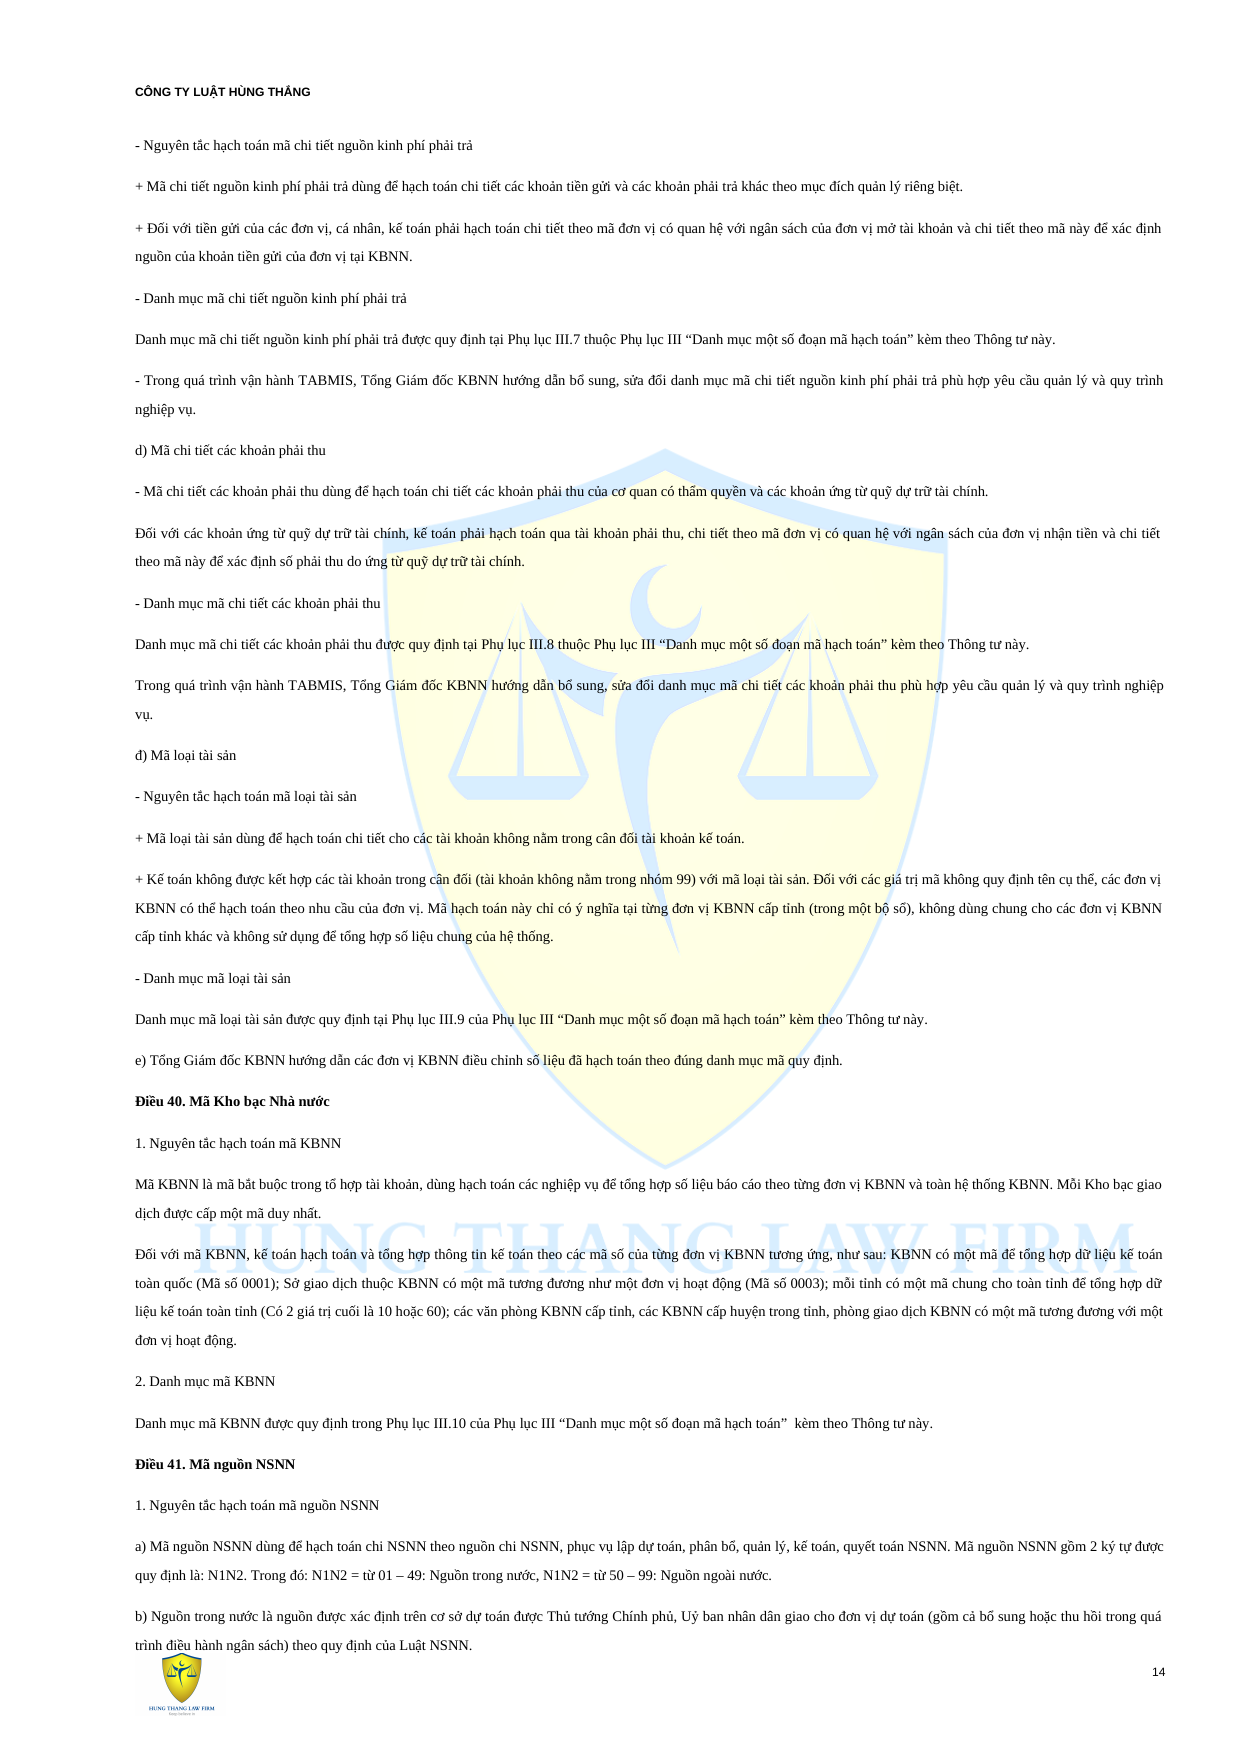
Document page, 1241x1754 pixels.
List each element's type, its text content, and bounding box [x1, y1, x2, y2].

text - Mã chi tiết các khoản phải thu dùng để hạch toán chi tiết các khoản phải thu của cơ quan có thẩm quyền và các khoản ứng từ quỹ dự trữ tài chính. [135, 471, 1165, 500]
text - Nguyên tắc hạch toán mã chi tiết nguồn kinh phí phải trả [135, 125, 1165, 154]
text a) Mã nguồn NSNN dùng để hạch toán chi NSNN theo nguồn chi NSNN, phục vụ lập dự toán, phân bổ, quản lý, kế toán, quyết toán NSNN. Mã nguồn NSNN gồm 2 ký tự được quy định là: N1N2. Trong đó: N1N2 = từ 01 – 49: Nguồn trong nước, N1N2 = từ 50 – 99: Nguồn ngoài nước. [135, 1526, 1165, 1584]
text + Đối với tiền gửi của các đơn vị, cá nhân, kế toán phải hạch toán chi tiết theo mã đơn vị có quan hệ với ngân sách của đơn vị mở tài khoản và chi tiết theo mã này để xác định nguồn của khoản tiền gửi của đơn vị tại KBNN. [135, 207, 1165, 265]
text Trong quá trình vận hành TABMIS, Tổng Giám đốc KBNN hướng dẫn bổ sung, sửa đổi danh mục mã chi tiết các khoản phải thu phù hợp yêu cầu quản lý và quy trình nghiệp vụ. [135, 665, 1165, 722]
text - Nguyên tắc hạch toán mã loại tài sản [135, 776, 1165, 805]
text + Mã chi tiết nguồn kinh phí phải trả dùng để hạch toán chi tiết các khoản tiền gửi và các khoản phải trả khác theo mục đích quản lý riêng biệt. [135, 166, 1165, 195]
picture [135, 1654, 227, 1716]
text - Danh mục mã chi tiết các khoản phải thu [135, 582, 1165, 611]
text Danh mục mã chi tiết nguồn kinh phí phải trả được quy định tại Phụ lục III.7 thuộc Phụ lục III “Danh mục một số đoạn mã hạch toán” kèm theo Thông tư này. [135, 319, 1165, 347]
text b) Nguồn trong nước là nguồn được xác định trên cơ sở dự toán được Thủ tướng Chính phủ, Uỷ ban nhân dân giao cho đơn vị dự toán (gồm cả bổ sung hoặc thu hồi trong quá trình điều hành ngân sách) theo quy định của Luật NSNN. [135, 1596, 1165, 1654]
text Danh mục mã loại tài sản được quy định tại Phụ lục III.9 của Phụ lục III “Danh mục một số đoạn mã hạch toán” kèm theo Thông tư này. [135, 999, 1165, 1027]
text 1. Nguyên tắc hạch toán mã nguồn NSNN [135, 1485, 1165, 1514]
text - Trong quá trình vận hành TABMIS, Tổng Giám đốc KBNN hướng dẫn bổ sung, sửa đổi danh mục mã chi tiết nguồn kinh phí phải trả phù hợp yêu cầu quản lý và quy trình nghiệp vụ. [135, 360, 1165, 417]
text Mã KBNN là mã bắt buộc trong tổ hợp tài khoản, dùng hạch toán các nghiệp vụ để tổng hợp số liệu báo cáo theo từng đơn vị KBNN và toàn hệ thống KBNN. Mỗi Kho bạc giao dịch được cấp một mã duy nhất. [135, 1164, 1165, 1221]
text Đối với mã KBNN, kế toán hạch toán và tổng hợp thông tin kế toán theo các mã số của từng đơn vị KBNN tương ứng, như sau: KBNN có một mã để tổng hợp dữ liệu kế toán toàn quốc (Mã số 0001); Sở giao dịch thuộc KBNN có một mã tương đương như một đơn vị hoạt động (Mã số 0003); mỗi tỉnh có một mã chung cho toàn tỉnh để tổng hợp dữ liệu kế toán toàn tỉnh (Có 2 giá trị cuối là 10 hoặc 60); các văn phòng KBNN cấp tỉnh, các KBNN cấp huyện trong tỉnh, phòng giao dịch KBNN có một mã tương đương với một đơn vị hoạt động. [135, 1234, 1165, 1349]
text + Kế toán không được kết hợp các tài khoản trong cân đối (tài khoản không nằm trong nhóm 99) với mã loại tài sản. Đối với các giá trị mã không quy định tên cụ thể, các đơn vị KBNN có thể hạch toán theo nhu cầu của đơn vị. Mã hạch toán này chỉ có ý nghĩa tại từng đơn vị KBNN cấp tỉnh (trong một bộ sổ), không dùng chung cho các đơn vị KBNN cấp tỉnh khác và không sử dụng để tổng hợp số liệu chung của hệ thống. [135, 859, 1165, 945]
text Điều 40. Mã Kho bạc Nhà nước [135, 1081, 1165, 1110]
text - Danh mục mã chi tiết nguồn kinh phí phải trả [135, 277, 1165, 306]
text Điều 41. Mã nguồn NSNN [135, 1444, 1165, 1472]
text Danh mục mã chi tiết các khoản phải thu được quy định tại Phụ lục III.8 thuộc Phụ lục III “Danh mục một số đoạn mã hạch toán” kèm theo Thông tư này. [135, 624, 1165, 652]
text đ) Mã loại tài sản [135, 735, 1165, 764]
text d) Mã chi tiết các khoản phải thu [135, 430, 1165, 459]
text 2. Danh mục mã KBNN [135, 1361, 1165, 1390]
text - Danh mục mã loại tài sản [135, 957, 1165, 986]
text + Mã loại tài sản dùng để hạch toán chi tiết cho các tài khoản không nằm trong cân đối tài khoản kế toán. [135, 817, 1165, 846]
text Danh mục mã KBNN được quy định trong Phụ lục III.10 của Phụ lục III “Danh mục một số đoạn mã hạch toán” kèm theo Thông tư này. [135, 1402, 1165, 1431]
text 1. Nguyên tắc hạch toán mã KBNN [135, 1122, 1165, 1151]
text e) Tổng Giám đốc KBNN hướng dẫn các đơn vị KBNN điều chỉnh số liệu đã hạch toán theo đúng danh mục mã quy định. [135, 1040, 1165, 1069]
text Đối với các khoản ứng từ quỹ dự trữ tài chính, kế toán phải hạch toán qua tài khoản phải thu, chi tiết theo mã đơn vị có quan hệ với ngân sách của đơn vị nhận tiền và chi tiết theo mã này để xác định số phải thu do ứng từ quỹ dự trữ tài chính. [135, 512, 1165, 570]
